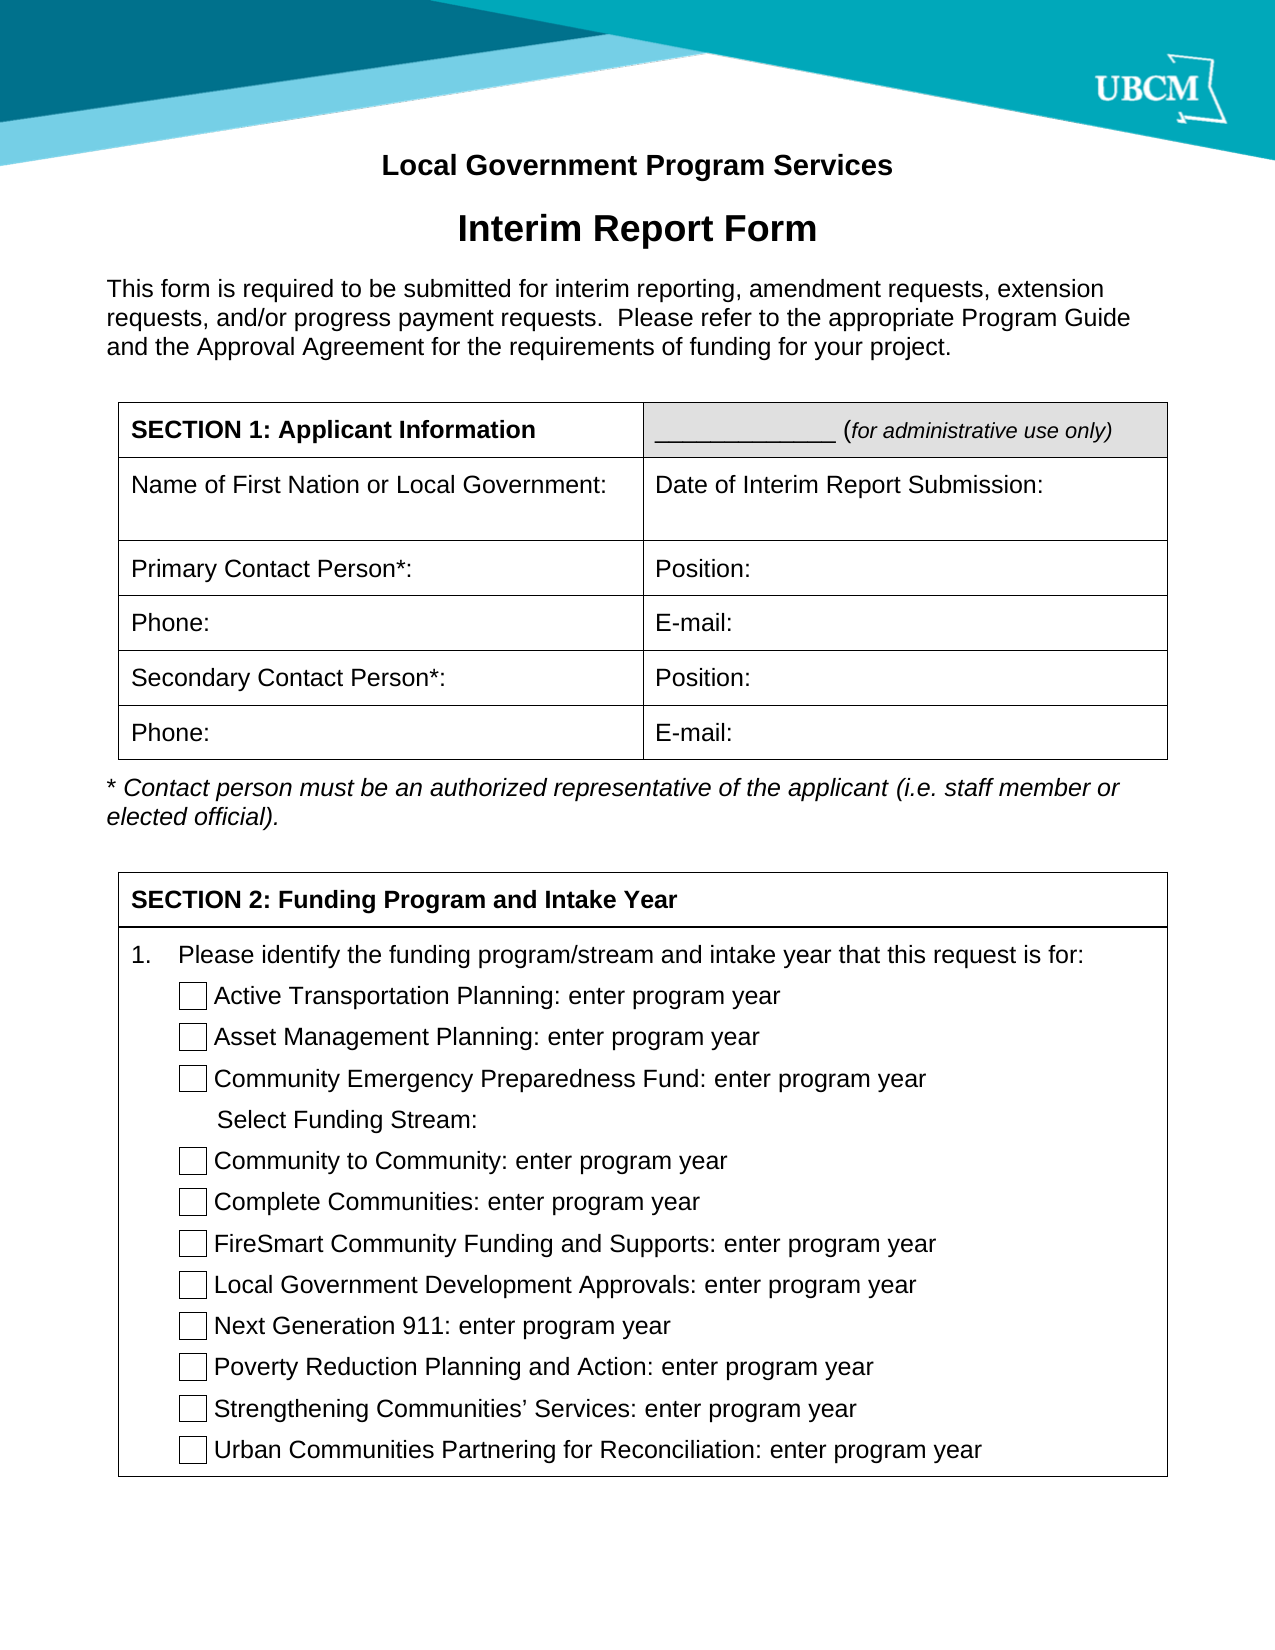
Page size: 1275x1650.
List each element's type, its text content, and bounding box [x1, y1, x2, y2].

table_cell Phone: [119, 596, 643, 650]
table_cell Secondary Contact Person*: [119, 651, 643, 704]
table_cell Phone: [119, 706, 643, 759]
table_header SECTION 1: Applicant Information [119, 403, 643, 457]
table_cell Date of Interim Report Submission: [644, 458, 1167, 540]
text Interim Report Form [106, 206, 1169, 249]
table_cell E-mail: [644, 706, 1167, 759]
table_cell Please identify the funding program/stream and intake year that this request is for: Active Transportation Planning: enter program year Asset Management Planning: enter program year Community Emergency Preparedness Fund: enter program year Community to Community: enter program year Complete Communities: enter program year FireSmart Community Funding and Supports: enter program year Local Government Development Approvals: enter program year Next Generation 911: enter program year Poverty Reduction Planning and Action: enter program year Strengthening Communities’ Services: enter program year Urban Communities Partnering for Reconciliation: enter program year [119, 928, 1167, 1476]
table_cell Name of First Nation or Local Government: [119, 458, 643, 540]
text * Contact person must be an authorized representative of the applicant (i.e. staff member or elected official). [106, 773, 1169, 830]
table_cell Position: [644, 541, 1167, 595]
text This form is required to be submitted for interim reporting, amendment requests, extension requests, and/or progress payment requests. Please refer to the appropriate Program Guide and the Approval Agreement for the requirements of funding for your project. [106, 274, 1155, 361]
table_header _____________ (for administrative use only) [644, 403, 1167, 457]
table_cell Primary Contact Person*: [119, 541, 643, 595]
table_cell E-mail: [644, 596, 1167, 650]
table_cell Position: [644, 651, 1167, 704]
text Local Government Program Services [106, 148, 1169, 181]
picture [0, 0, 1275, 167]
table_header SECTION 2: Funding Program and Intake Year [119, 873, 1167, 926]
